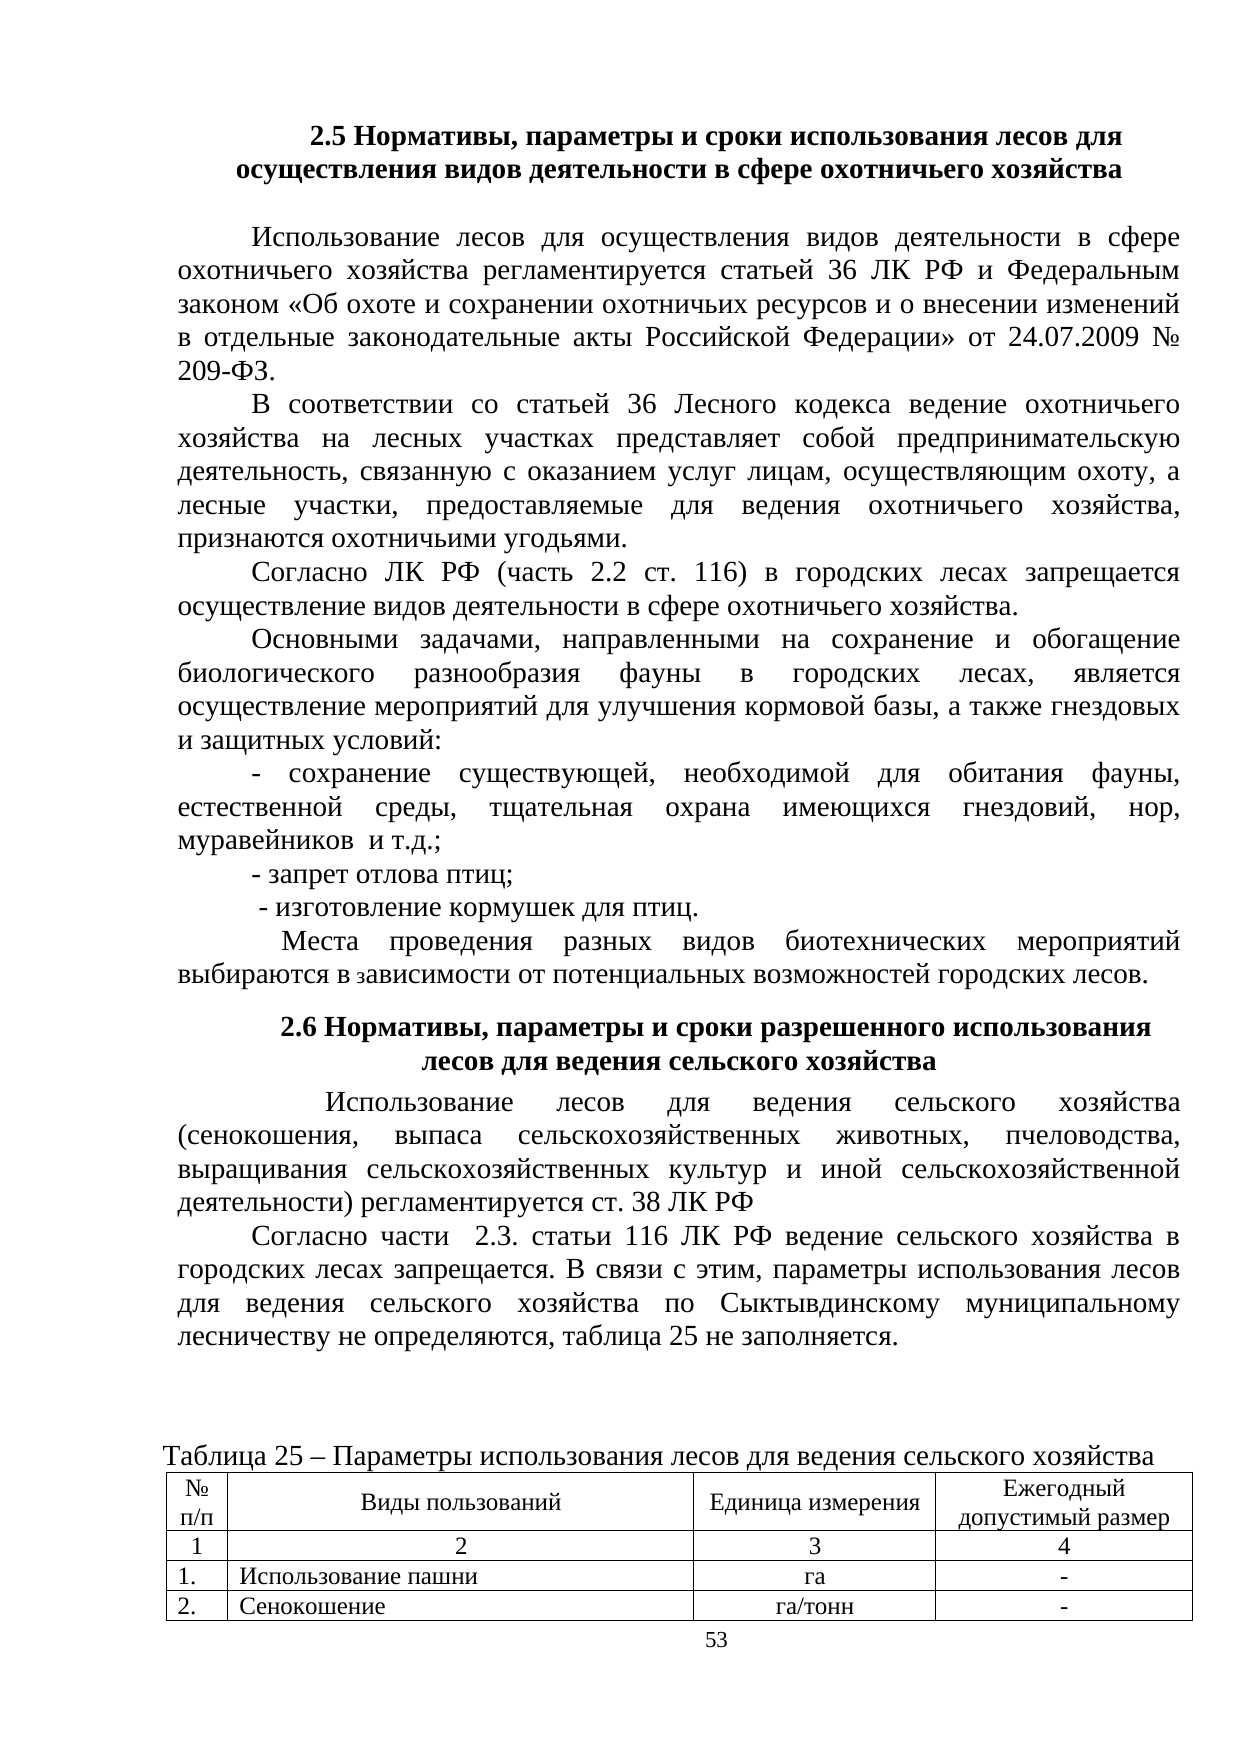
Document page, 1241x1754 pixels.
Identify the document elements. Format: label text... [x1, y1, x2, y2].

text Согласно ЛК РФ (часть 2.2 ст. 116) в городских лесах запрещается осуществление видов деятельности в сфере охотничьего хозяйства. [177, 554, 1181, 621]
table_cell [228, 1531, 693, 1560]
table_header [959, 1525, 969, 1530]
text 2.6 Нормативы, параметры и сроки разрешенного использования лесов для ведения сельского хозяйства [177, 1009, 1181, 1076]
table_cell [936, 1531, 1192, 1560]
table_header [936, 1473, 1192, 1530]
text Таблица 25 – Параметры использования лесов для ведения сельского хозяйства [162, 1438, 1181, 1472]
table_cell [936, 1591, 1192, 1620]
text 2.5 Нормативы, параметры и сроки использования лесов для осуществления видов деятельности в сфере охотничьего хозяйства [177, 118, 1181, 185]
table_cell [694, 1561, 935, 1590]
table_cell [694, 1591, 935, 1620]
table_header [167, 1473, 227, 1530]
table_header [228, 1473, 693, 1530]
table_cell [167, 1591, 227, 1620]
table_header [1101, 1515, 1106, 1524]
text Основными задачами, направленными на сохранение и обогащение биологического разнообразия фауны в городских лесах, является осуществление мероприятий для улучшения кормовой базы, а также гнездовых и защитных условий: [177, 621, 1181, 755]
text Использование лесов для ведения сельского хозяйства (сенокошения, выпаса сельскохозяйственных животных, пчеловодства, выращивания сельскохозяйственных культур и иной сельскохозяйственной деятельности) регламентируется ст. 38 ЛК РФ [177, 1084, 1181, 1218]
text В соответствии со статьей 36 Лесного кодекса ведение охотничьего хозяйства на лесных участках представляет собой предпринимательскую деятельность, связанную с оказанием услуг лицам, осуществляющим охоту, а лесные участки, предоставляемые для ведения охотничьего хозяйства, признаются охотничьими угодьями. [177, 386, 1181, 554]
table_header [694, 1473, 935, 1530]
text - сохранение существующей, необходимой для обитания фауны, естественной среды, тщательная охрана имеющихся гнездовий, нор, муравейников и т.д.; [177, 755, 1181, 856]
text Согласно части 2.3. статьи 116 ЛК РФ ведение сельского хозяйства в городских лесах запрещается. В связи с этим, параметры использования лесов для ведения сельского хозяйства по Сыктывдинскому муниципальному лесничеству не определяются, таблица 25 не заполняется. [177, 1218, 1181, 1352]
text Места проведения разных видов биотехнических мероприятий выбираются в зависимости от потенциальных возможностей городских лесов. [177, 923, 1181, 990]
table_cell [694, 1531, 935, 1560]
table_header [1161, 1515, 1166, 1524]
text - изготовление кормушек для птиц. [177, 889, 1181, 923]
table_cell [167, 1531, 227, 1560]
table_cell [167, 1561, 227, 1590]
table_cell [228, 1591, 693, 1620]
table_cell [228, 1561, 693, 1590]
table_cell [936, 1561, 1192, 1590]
text Использование лесов для осуществления видов деятельности в сфере охотничьего хозяйства регламентируется статьей 36 ЛК РФ и Федеральным законом «Об охоте и сохранении охотничьих ресурсов и о внесении изменений в отдельные законодательные акты Российской Федерации» от 24.07.2009 № 209-ФЗ. [177, 219, 1181, 386]
text - запрет отлова птиц; [177, 856, 1181, 889]
